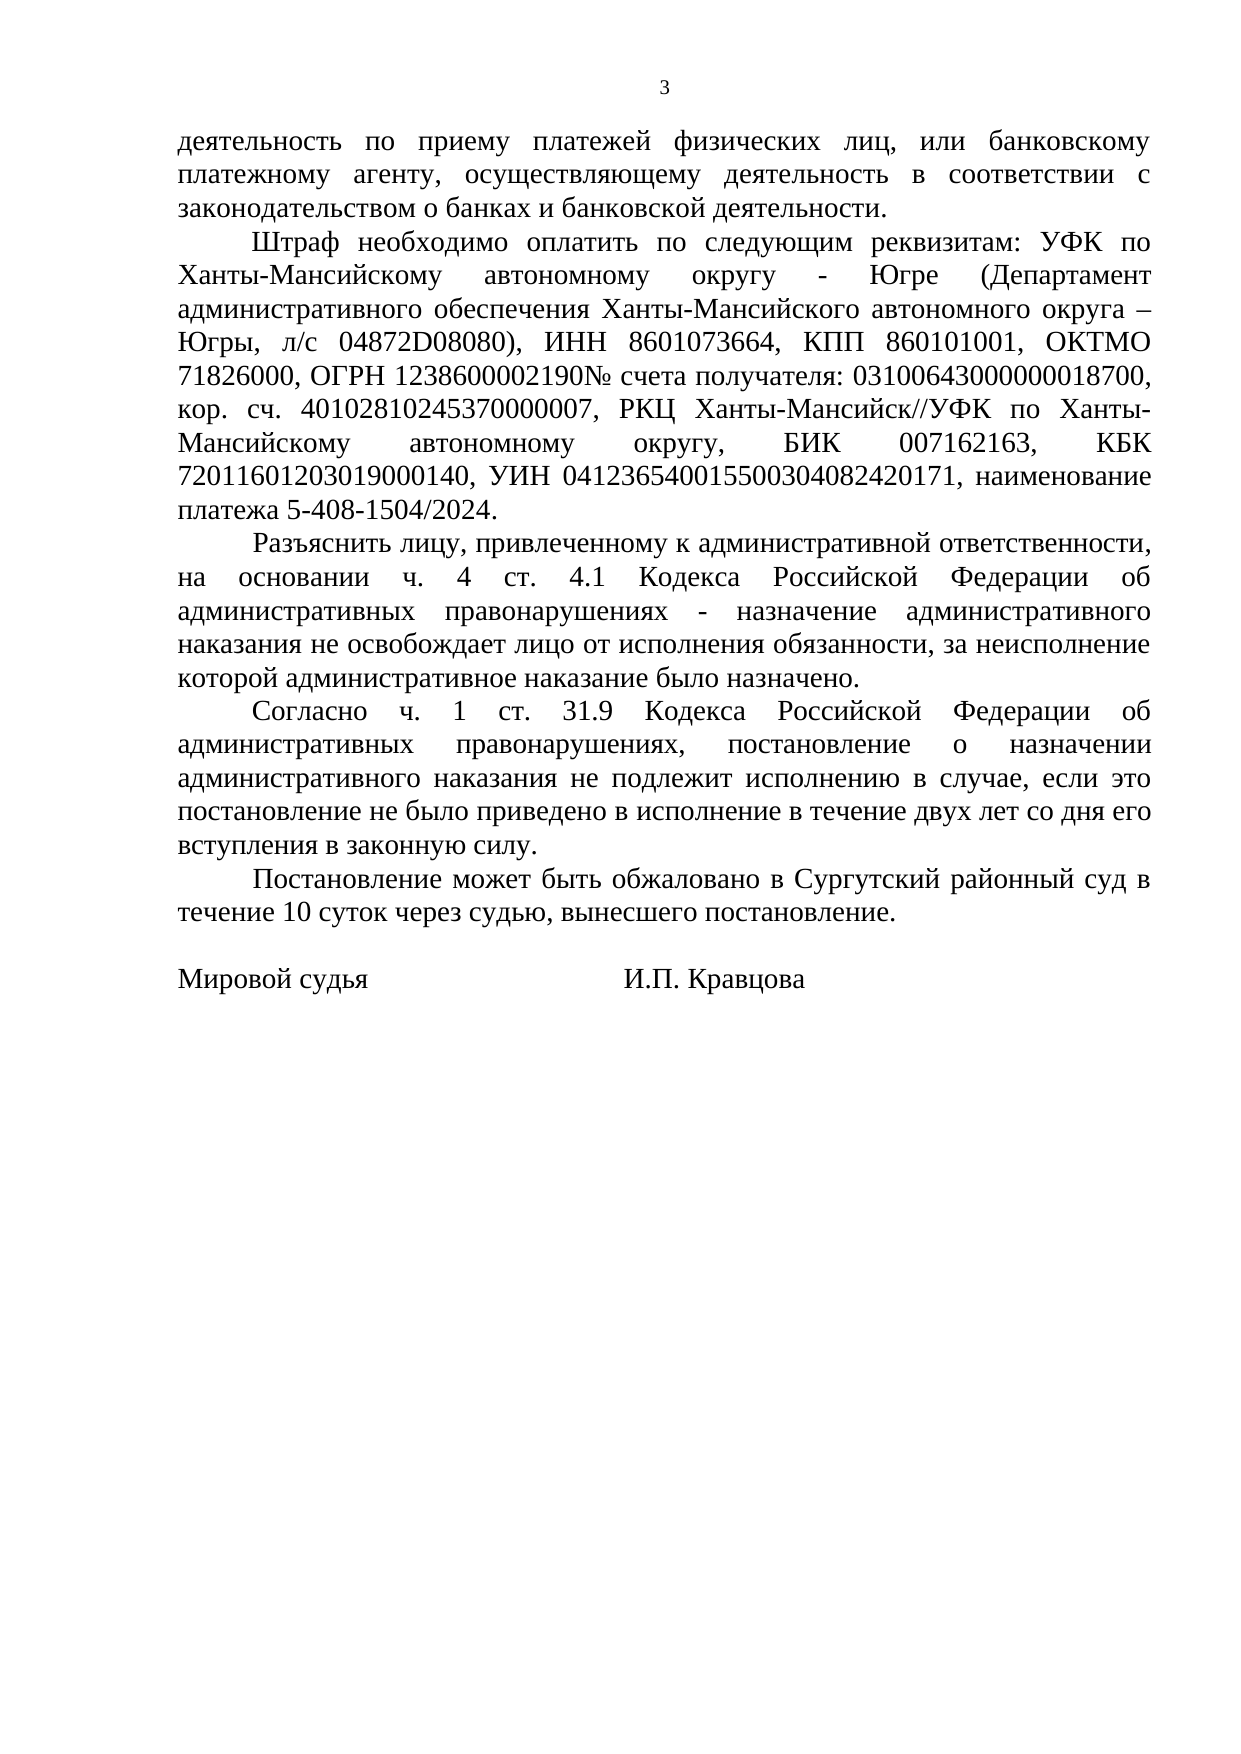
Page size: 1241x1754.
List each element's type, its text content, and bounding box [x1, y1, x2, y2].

text Разъяснить лицу, привлеченному к административной ответственности, на основании ч. 4 ст. 4.1 Кодекса Российской Федерации об административных правонарушениях - назначение административного наказания не освобождает лицо от исполнения обязанности, за неисполнение которой административное наказание было назначено. [177, 526, 1152, 693]
text Мировой судья И.П. Кравцова [177, 962, 1152, 995]
text Штраф необходимо оплатить по следующим реквизитам: УФК по Ханты-Мансийскому автономному округу - Югре (Департамент административного обеспечения Ханты-Мансийского автономного округа – Югры, л/с 04872D08080), ИНН 8601073664, КПП 860101001, ОКТМО 71826000, ОГРН 1238600002190№ счета получателя: 03100643000000018700, кор. сч. 40102810245370000007, РКЦ Ханты-Мансийск//УФК по Ханты-Мансийскому автономному округу, БИК 007162163, КБК 72011601203019000140, УИН 041236540015500304082420171, наименование платежа 5-408-1504/2024. [177, 224, 1152, 526]
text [177, 123, 1152, 224]
text Постановление может быть обжаловано в Сургутский районный суд в течение 10 суток через судью, вынесшего постановление. [177, 861, 1152, 928]
text Согласно ч. 1 ст. 31.9 Кодекса Российской Федерации об административных правонарушениях, постановление о назначении административного наказания не подлежит исполнению в случае, если это постановление не было приведено в исполнение в течение двух лет со дня его вступления в законную силу. [177, 693, 1152, 861]
